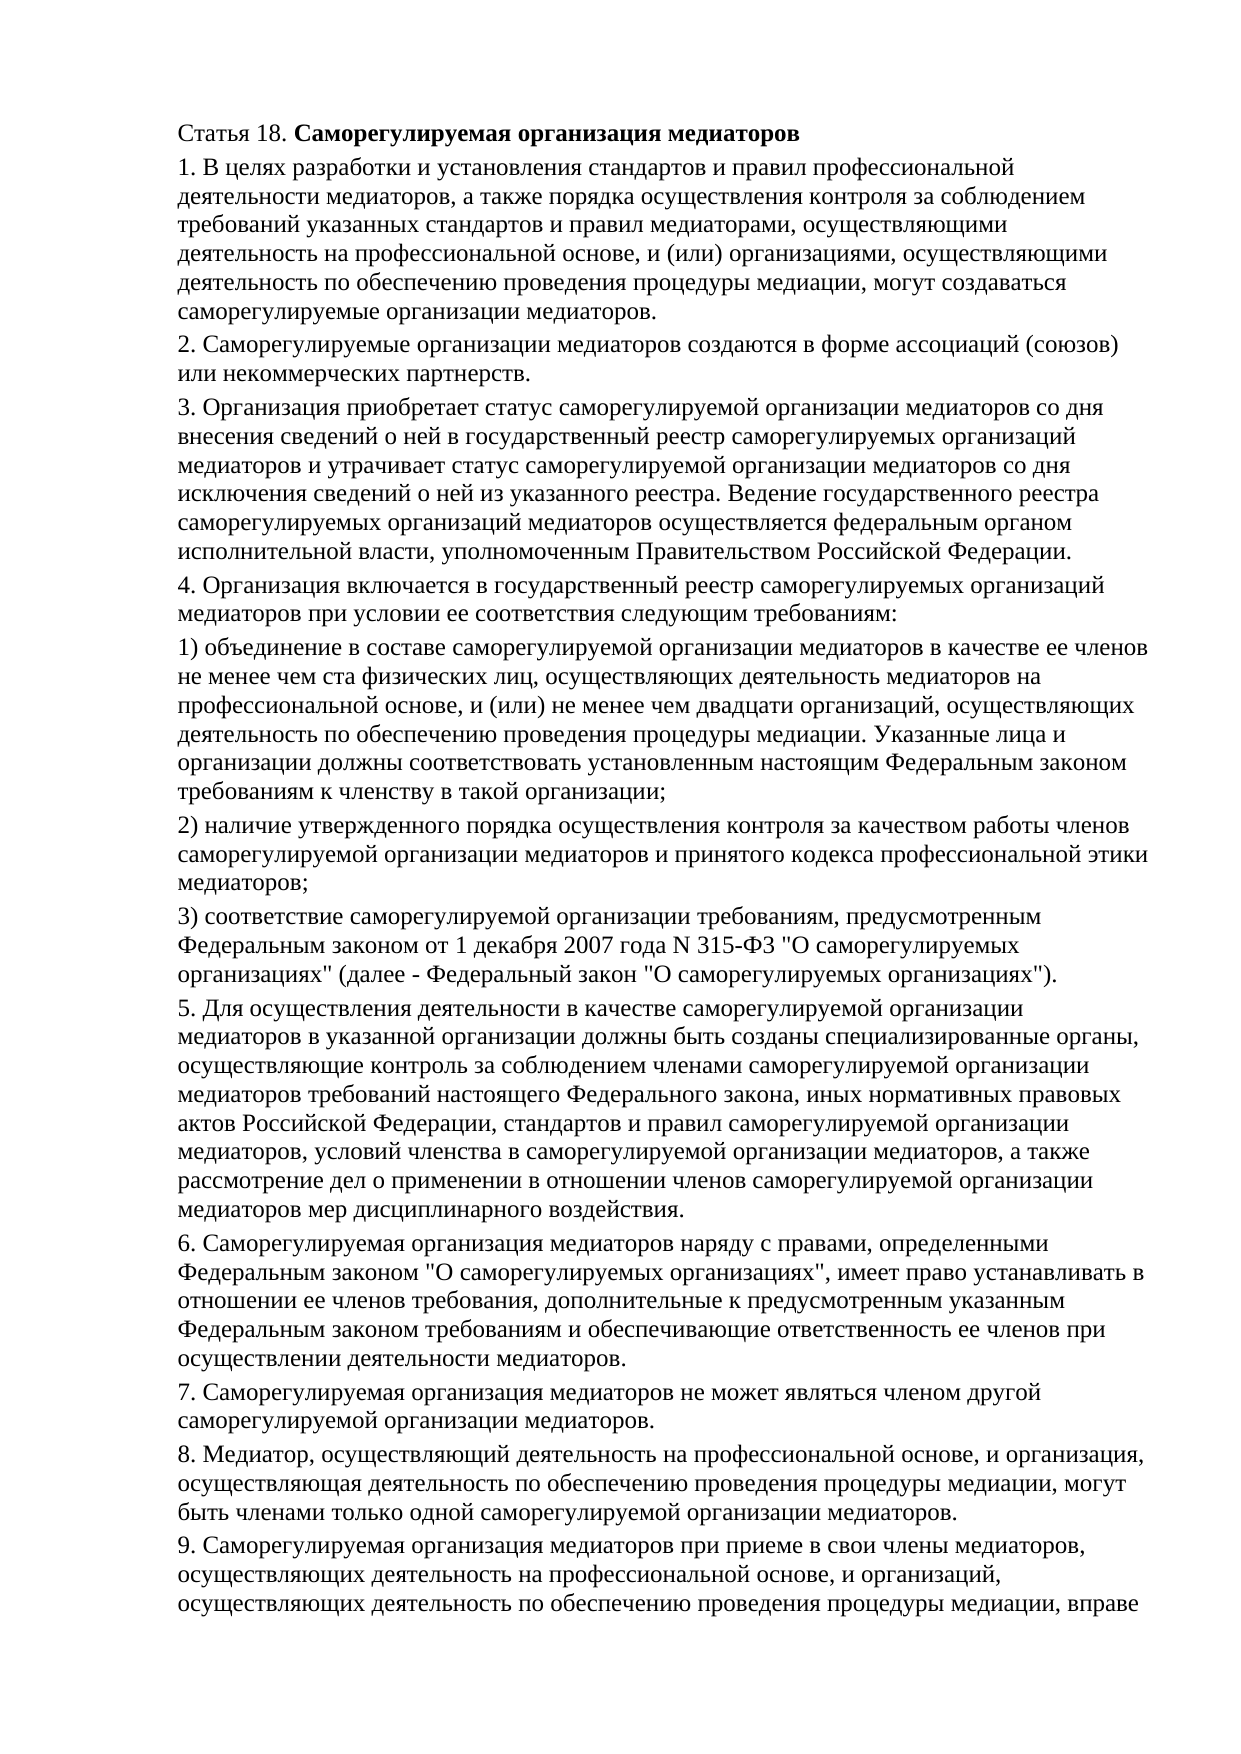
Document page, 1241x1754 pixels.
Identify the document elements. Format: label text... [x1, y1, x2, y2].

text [177, 1531, 1152, 1617]
text 1) объединение в составе саморегулируемой организации медиаторов в качестве ее членов не менее чем ста физических лиц, осуществляющих деятельность медиаторов на профессиональной основе, и (или) не менее чем двадцати организаций, осуществляющих деятельность по обеспечению проведения процедуры медиации. Указанные лица и организации должны соответствовать установленным настоящим Федеральным законом требованиям к членству в такой организации; [177, 632, 1152, 805]
text 4. Организация включается в государственный реестр саморегулируемых организаций медиаторов при условии ее соответствия следующим требованиям: [177, 570, 1152, 627]
text 5. Для осуществления деятельности в качестве саморегулируемой организации медиаторов в указанной организации должны быть созданы специализированные органы, осуществляющие контроль за соблюдением членами саморегулируемой организации медиаторов требований настоящего Федерального закона, иных нормативных правовых актов Российской Федерации, стандартов и правил саморегулируемой организации медиаторов, условий членства в саморегулируемой организации медиаторов, а также рассмотрение дел о применении в отношении членов саморегулируемой организации медиаторов мер дисциплинарного воздействия. [177, 993, 1152, 1223]
text 1. В целях разработки и установления стандартов и правил профессиональной деятельности медиаторов, а также порядка осуществления контроля за соблюдением требований указанных стандартов и правил медиаторами, осуществляющими деятельность на профессиональной основе, и (или) организациями, осуществляющими деятельность по обеспечению проведения процедуры медиации, могут создаваться саморегулируемые организации медиаторов. [177, 152, 1152, 324]
text 2. Саморегулируемые организации медиаторов создаются в форме ассоциаций (союзов) или некоммерческих партнерств. [177, 329, 1152, 387]
text 7. Саморегулируемая организация медиаторов не может являться членом другой саморегулируемой организации медиаторов. [177, 1377, 1152, 1434]
text 8. Медиатор, осуществляющий деятельность на профессиональной основе, и организация, осуществляющая деятельность по обеспечению проведения процедуры медиации, могут быть членами только одной саморегулируемой организации медиаторов. [177, 1439, 1152, 1526]
text 3. Организация приобретает статус саморегулируемой организации медиаторов со дня внесения сведений о ней в государственный реестр саморегулируемых организаций медиаторов и утрачивает статус саморегулируемой организации медиаторов со дня исключения сведений о ней из указанного реестра. Ведение государственного реестра саморегулируемых организаций медиаторов осуществляется федеральным органом исполнительной власти, уполномоченным Правительством Российской Федерации. [177, 392, 1152, 565]
text 6. Саморегулируемая организация медиаторов наряду с правами, определенными Федеральным законом "О саморегулируемых организациях", имеет право устанавливать в отношении ее членов требования, дополнительные к предусмотренным указанным Федеральным законом требованиям и обеспечивающие ответственность ее членов при осуществлении деятельности медиаторов. [177, 1228, 1152, 1372]
text Статья 18. Саморегулируемая организация медиаторов [177, 118, 1152, 147]
text 2) наличие утвержденного порядка осуществления контроля за качеством работы членов саморегулируемой организации медиаторов и принятого кодекса профессиональной этики медиаторов; [177, 810, 1152, 896]
text 3) соответствие саморегулируемой организации требованиям, предусмотренным Федеральным законом от 1 декабря 2007 года N 315-Ф3 "О саморегулируемых организациях" (далее - Федеральный закон "О саморегулируемых организациях"). [177, 901, 1152, 988]
